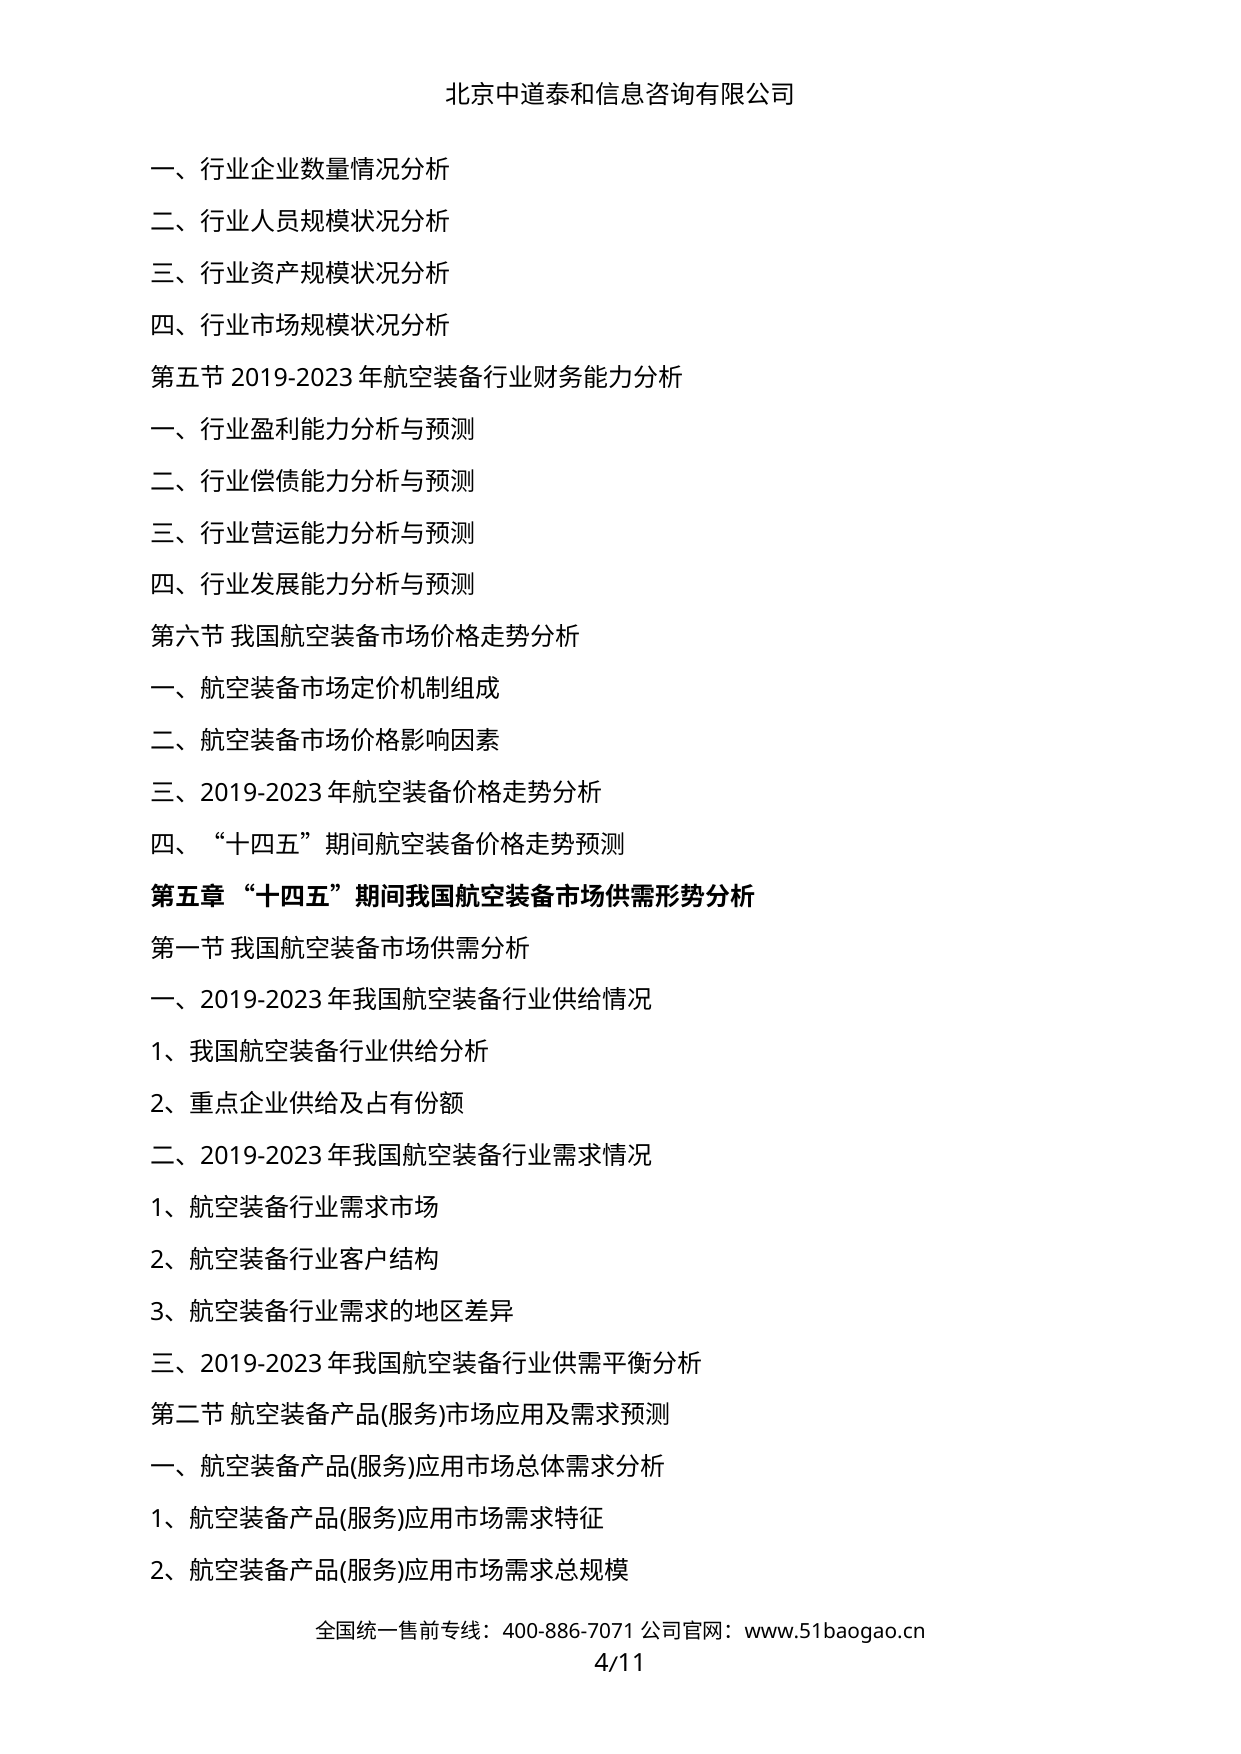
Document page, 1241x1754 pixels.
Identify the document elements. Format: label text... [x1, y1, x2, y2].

text 二、行业人员规模状况分析 [150, 202, 1090, 238]
text 一、航空装备市场定价机制组成 [150, 669, 1090, 705]
text 3、航空装备行业需求的地区差异 [150, 1291, 1090, 1327]
text 四、“十四五”期间航空装备价格走势预测 [150, 824, 1090, 861]
text 二、2019-2023年我国航空装备行业需求情况 [150, 1136, 1090, 1172]
text 1、航空装备行业需求市场 [150, 1187, 1090, 1224]
text 第五章 “十四五”期间我国航空装备市场供需形势分析 [150, 876, 1090, 912]
text 一、行业盈利能力分析与预测 [150, 409, 1090, 446]
text 1、航空装备产品(服务)应用市场需求特征 [150, 1499, 1090, 1535]
text 2、航空装备产品(服务)应用市场需求总规模 [150, 1551, 1090, 1587]
text 二、行业偿债能力分析与预测 [150, 461, 1090, 497]
text 一、航空装备产品(服务)应用市场总体需求分析 [150, 1447, 1090, 1483]
text 三、行业资产规模状况分析 [150, 254, 1090, 290]
text 一、行业企业数量情况分析 [150, 150, 1090, 186]
text 第五节 2019-2023年航空装备行业财务能力分析 [150, 357, 1090, 394]
text 第二节 航空装备产品(服务)市场应用及需求预测 [150, 1395, 1090, 1431]
text 三、2019-2023年我国航空装备行业供需平衡分析 [150, 1343, 1090, 1379]
text 四、行业发展能力分析与预测 [150, 565, 1090, 601]
text 第六节 我国航空装备市场价格走势分析 [150, 617, 1090, 653]
text 2、重点企业供给及占有份额 [150, 1084, 1090, 1120]
text 第一节 我国航空装备市场供需分析 [150, 928, 1090, 964]
text 三、2019-2023年航空装备价格走势分析 [150, 772, 1090, 809]
text 四、行业市场规模状况分析 [150, 306, 1090, 342]
text 一、2019-2023年我国航空装备行业供给情况 [150, 980, 1090, 1016]
text 三、行业营运能力分析与预测 [150, 513, 1090, 549]
text 1、我国航空装备行业供给分析 [150, 1032, 1090, 1068]
text 二、航空装备市场价格影响因素 [150, 721, 1090, 757]
text 2、航空装备行业客户结构 [150, 1239, 1090, 1276]
